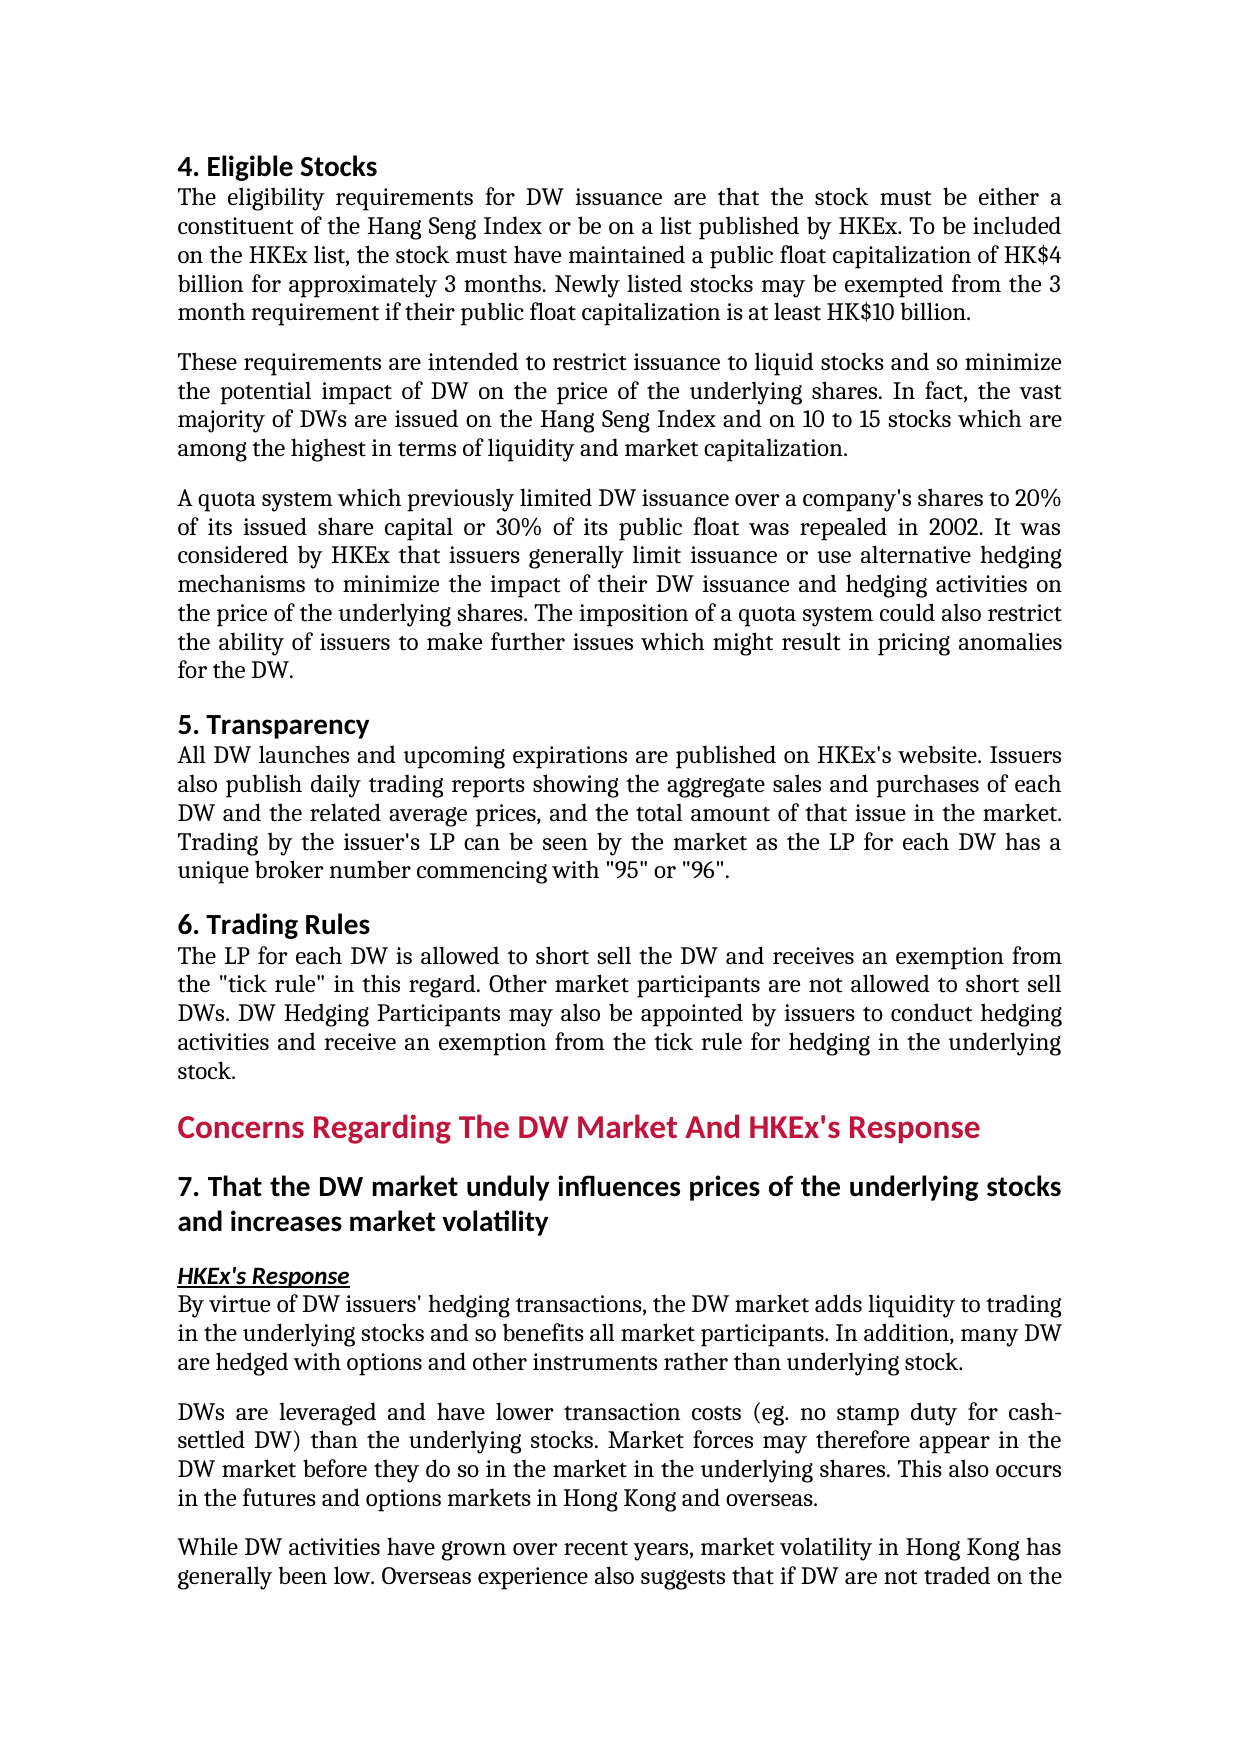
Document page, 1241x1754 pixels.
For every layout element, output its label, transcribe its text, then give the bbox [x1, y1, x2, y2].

subtitle 7. That the DW market unduly influences prices of the underlying stocks and increases market volatility [177, 1168, 1063, 1239]
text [177, 1533, 1063, 1591]
text The LP for each DW is allowed to short sell the DW and receives an exemption from the "tick rule" in this regard. Other market participants are not allowed to short sell DWs. DW Hedging Participants may also be appointed by issuers to conduct hedging activities and receive an exemption from the tick rule for hedging in the underlying stock. [177, 942, 1063, 1085]
subtitle 4. Eligible Stocks [177, 148, 1063, 183]
text These requirements are intended to restrict issuance to liquid stocks and so minimize the potential impact of DW on the price of the underlying shares. In fact, the vast majority of DWs are issued on the Hang Seng Index and on 10 to 15 stocks which are among the highest in terms of liquidity and market capitalization. [177, 348, 1063, 463]
subtitle 5. Transparency [177, 706, 1063, 741]
subtitle HKEx's Response [177, 1260, 1063, 1290]
text The eligibility requirements for DW issuance are that the stock must be either a constituent of the Hang Seng Index or be on a list published by HKEx. To be included on the HKEx list, the stock must have maintained a public float capitalization of HK$4 billion for approximately 3 months. Newly listed stocks may be exempted from the 3 month requirement if their public float capitalization is at least HK$10 billion. [177, 183, 1063, 327]
text DWs are leveraged and have lower transaction costs (eg. no stamp duty for cash-settled DW) than the underlying stocks. Market forces may therefore appear in the DW market before they do so in the market in the underlying shares. This also occurs in the futures and options markets in Hong Kong and overseas. [177, 1397, 1063, 1512]
subtitle Concerns Regarding The DW Market And HKEx's Response [177, 1106, 1063, 1147]
text A quota system which previously limited DW issuance over a company's shares to 20% of its issued share capital or 30% of its public float was repealed in 2002. It was considered by HKEx that issuers generally limit issuance or use alternative hedging mechanisms to minimize the impact of their DW issuance and hedging activities on the price of the underlying shares. The imposition of a quota system could also restrict the ability of issuers to make further issues which might result in pricing anomalies for the DW. [177, 484, 1063, 685]
subtitle 6. Trading Rules [177, 906, 1063, 942]
text By virtue of DW issuers' hedging transactions, the DW market adds liquidity to trading in the underlying stocks and so benefits all market participants. In addition, many DW are hedged with options and other instruments rather than underlying stock. [177, 1290, 1063, 1377]
text All DW launches and upcoming expirations are published on HKEx's website. Issuers also publish daily trading reports showing the aggregate sales and purchases of each DW and the related average prices, and the total amount of that issue in the market. Trading by the issuer's LP can be seen by the market as the LP for each DW has a unique broker number commencing with "95" or "96". [177, 741, 1063, 885]
